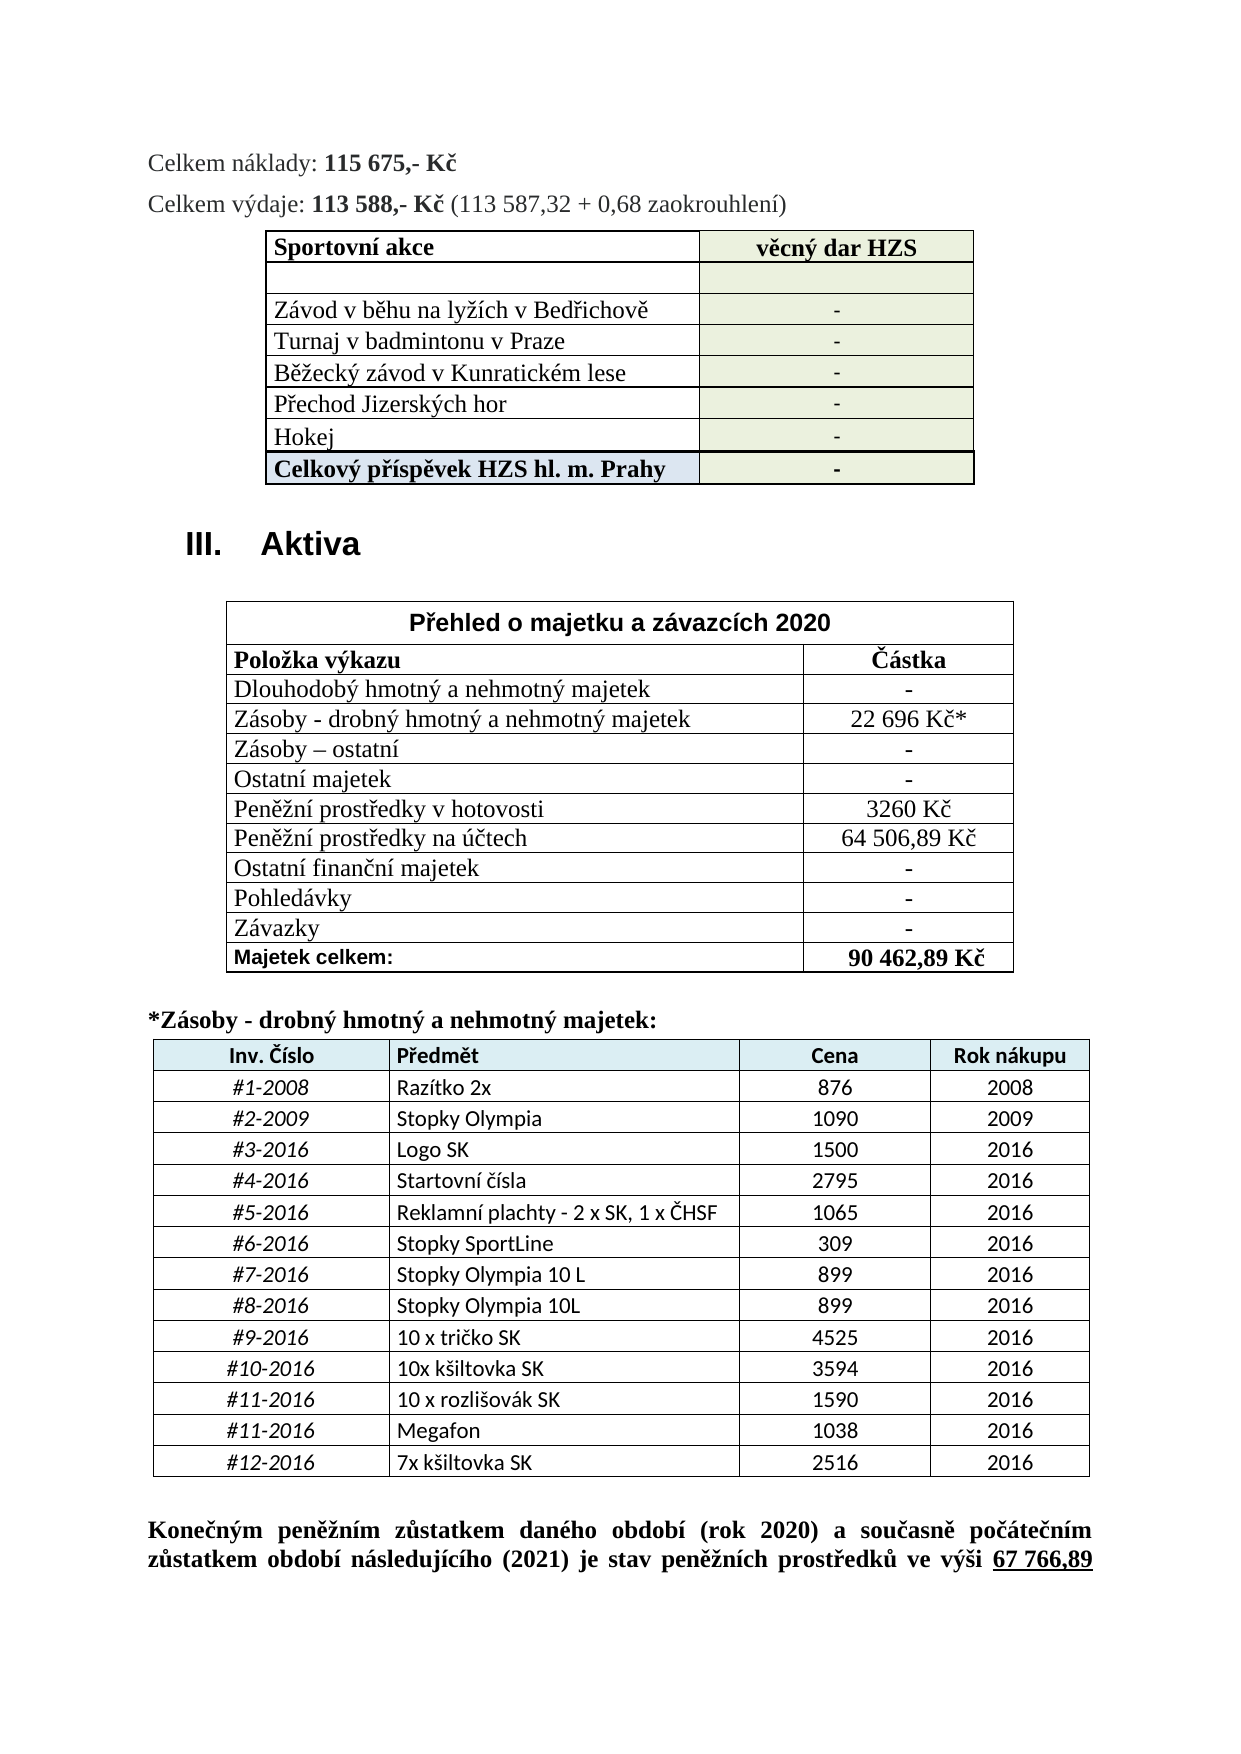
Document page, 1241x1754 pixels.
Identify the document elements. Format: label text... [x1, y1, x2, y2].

table_cell 2009 [931, 1102, 1089, 1132]
table_cell 90 462,89 Kč [804, 943, 1013, 971]
table_cell 10 x rozlišovák SK [390, 1383, 739, 1413]
table_cell 1090 [740, 1102, 930, 1132]
table_cell Celkový příspěvek HZS hl. m. Prahy [267, 453, 699, 483]
text Celkem náklady: 115 675,- Kč [148, 148, 1093, 176]
table_cell #4-2016 [154, 1165, 389, 1195]
table_cell #10-2016 [154, 1352, 389, 1382]
table_cell 2016 [931, 1352, 1089, 1382]
table_cell - [700, 325, 973, 355]
table_cell Reklamní plachty - 2 x SK, 1 x ČHSF [390, 1196, 739, 1226]
table_cell Stopky Olympia [390, 1102, 739, 1132]
table_cell 10x kšiltovka SK [390, 1352, 739, 1382]
table_cell Přechod Jizerských hor [267, 388, 699, 418]
table_cell #11-2016 [154, 1383, 389, 1413]
table_cell 2016 [931, 1133, 1089, 1163]
table_cell Závazky [227, 913, 803, 942]
table_cell Hokej [267, 419, 699, 450]
table_cell #12-2016 [154, 1446, 389, 1476]
table_cell - [804, 913, 1013, 942]
table_cell - [700, 294, 973, 324]
table_cell Ostatní majetek [227, 764, 803, 793]
table_cell 2016 [931, 1321, 1089, 1351]
table_cell 2016 [931, 1290, 1089, 1320]
table_cell #2-2009 [154, 1102, 389, 1132]
table_header Rok nákupu [931, 1040, 1089, 1070]
text Celkem výdaje: 113 588,- Kč (113 587,32 + 0,68 zaokrouhlení) [148, 189, 1093, 218]
table_cell 2016 [931, 1446, 1089, 1476]
table_cell 899 [740, 1258, 930, 1288]
table_cell 3260 Kč [804, 794, 1013, 822]
table_cell Zásoby – ostatní [227, 734, 803, 763]
table_cell - [700, 453, 973, 483]
table_cell #3-2016 [154, 1133, 389, 1163]
table_cell 2016 [931, 1258, 1089, 1288]
table_cell 64 506,89 Kč [804, 824, 1013, 852]
table_cell Majetek celkem: [227, 943, 803, 971]
table_cell #8-2016 [154, 1290, 389, 1320]
table_cell - [804, 675, 1013, 703]
text *Zásoby - drobný hmotný a nehmotný majetek: [148, 1005, 1093, 1034]
table_cell 2795 [740, 1165, 930, 1195]
table_cell 7x kšiltovka SK [390, 1446, 739, 1476]
table_header Cena [740, 1040, 930, 1070]
table_cell 2016 [931, 1227, 1089, 1257]
table_cell - [700, 419, 973, 450]
table_cell Peněžní prostředky v hotovosti [227, 794, 803, 822]
table_cell 2016 [931, 1196, 1089, 1226]
table_cell - [804, 734, 1013, 763]
table_header věcný dar HZS [700, 231, 973, 261]
table_cell 1500 [740, 1133, 930, 1163]
table_cell 876 [740, 1071, 930, 1101]
table_cell Peněžní prostředky na účtech [227, 824, 803, 852]
table_cell - [804, 883, 1013, 912]
table_cell Stopky SportLine [390, 1227, 739, 1257]
table_cell [267, 263, 699, 293]
table_cell Logo SK [390, 1133, 739, 1163]
table_cell #6-2016 [154, 1227, 389, 1257]
table_cell Běžecký závod v Kunratickém lese [267, 356, 699, 386]
table_cell 2516 [740, 1446, 930, 1476]
table_cell #11-2016 [154, 1415, 389, 1445]
table_cell [700, 263, 973, 293]
table_cell Pohledávky [227, 883, 803, 912]
table_cell 22 696 Kč* [804, 704, 1013, 733]
table_header Inv. Číslo [154, 1040, 389, 1070]
table_cell Stopky Olympia 10 L [390, 1258, 739, 1288]
table_cell 1038 [740, 1415, 930, 1445]
table_cell - [804, 764, 1013, 793]
table_cell 2016 [931, 1415, 1089, 1445]
table_cell 899 [740, 1290, 930, 1320]
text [148, 1515, 1093, 1573]
table_cell 1590 [740, 1383, 930, 1413]
table_cell 2016 [931, 1165, 1089, 1195]
table_cell Megafon [390, 1415, 739, 1445]
table_cell 2016 [931, 1383, 1089, 1413]
table_cell - [700, 356, 973, 386]
table_cell 309 [740, 1227, 930, 1257]
table_cell 4525 [740, 1321, 930, 1351]
table_cell #5-2016 [154, 1196, 389, 1226]
table_cell Dlouhodobý hmotný a nehmotný majetek [227, 675, 803, 703]
table_cell #1-2008 [154, 1071, 389, 1101]
table_cell Razítko 2x [390, 1071, 739, 1101]
table_cell 10 x tričko SK [390, 1321, 739, 1351]
table_cell Turnaj v badmintonu v Praze [267, 325, 699, 355]
table_cell - [804, 853, 1013, 882]
table_cell Ostatní finanční majetek [227, 853, 803, 882]
table_cell 1065 [740, 1196, 930, 1226]
table_cell Zásoby - drobný hmotný a nehmotný majetek [227, 704, 803, 733]
table_header Sportovní akce [267, 232, 699, 261]
table_cell Částka [804, 645, 1013, 673]
table_cell #9-2016 [154, 1321, 389, 1351]
table_cell - [700, 388, 973, 418]
table_header Předmět [390, 1040, 739, 1070]
table_header Přehled o majetku a závazcích 2020 [227, 602, 1013, 644]
table_cell Startovní čísla [390, 1165, 739, 1195]
list Aktiva [185, 524, 1093, 562]
table_cell #7-2016 [154, 1258, 389, 1288]
table_cell Položka výkazu [227, 645, 803, 673]
table_cell 2008 [931, 1071, 1089, 1101]
table_cell Stopky Olympia 10L [390, 1290, 739, 1320]
table_cell Závod v běhu na lyžích v Bedřichově [267, 294, 699, 324]
table_cell 3594 [740, 1352, 930, 1382]
